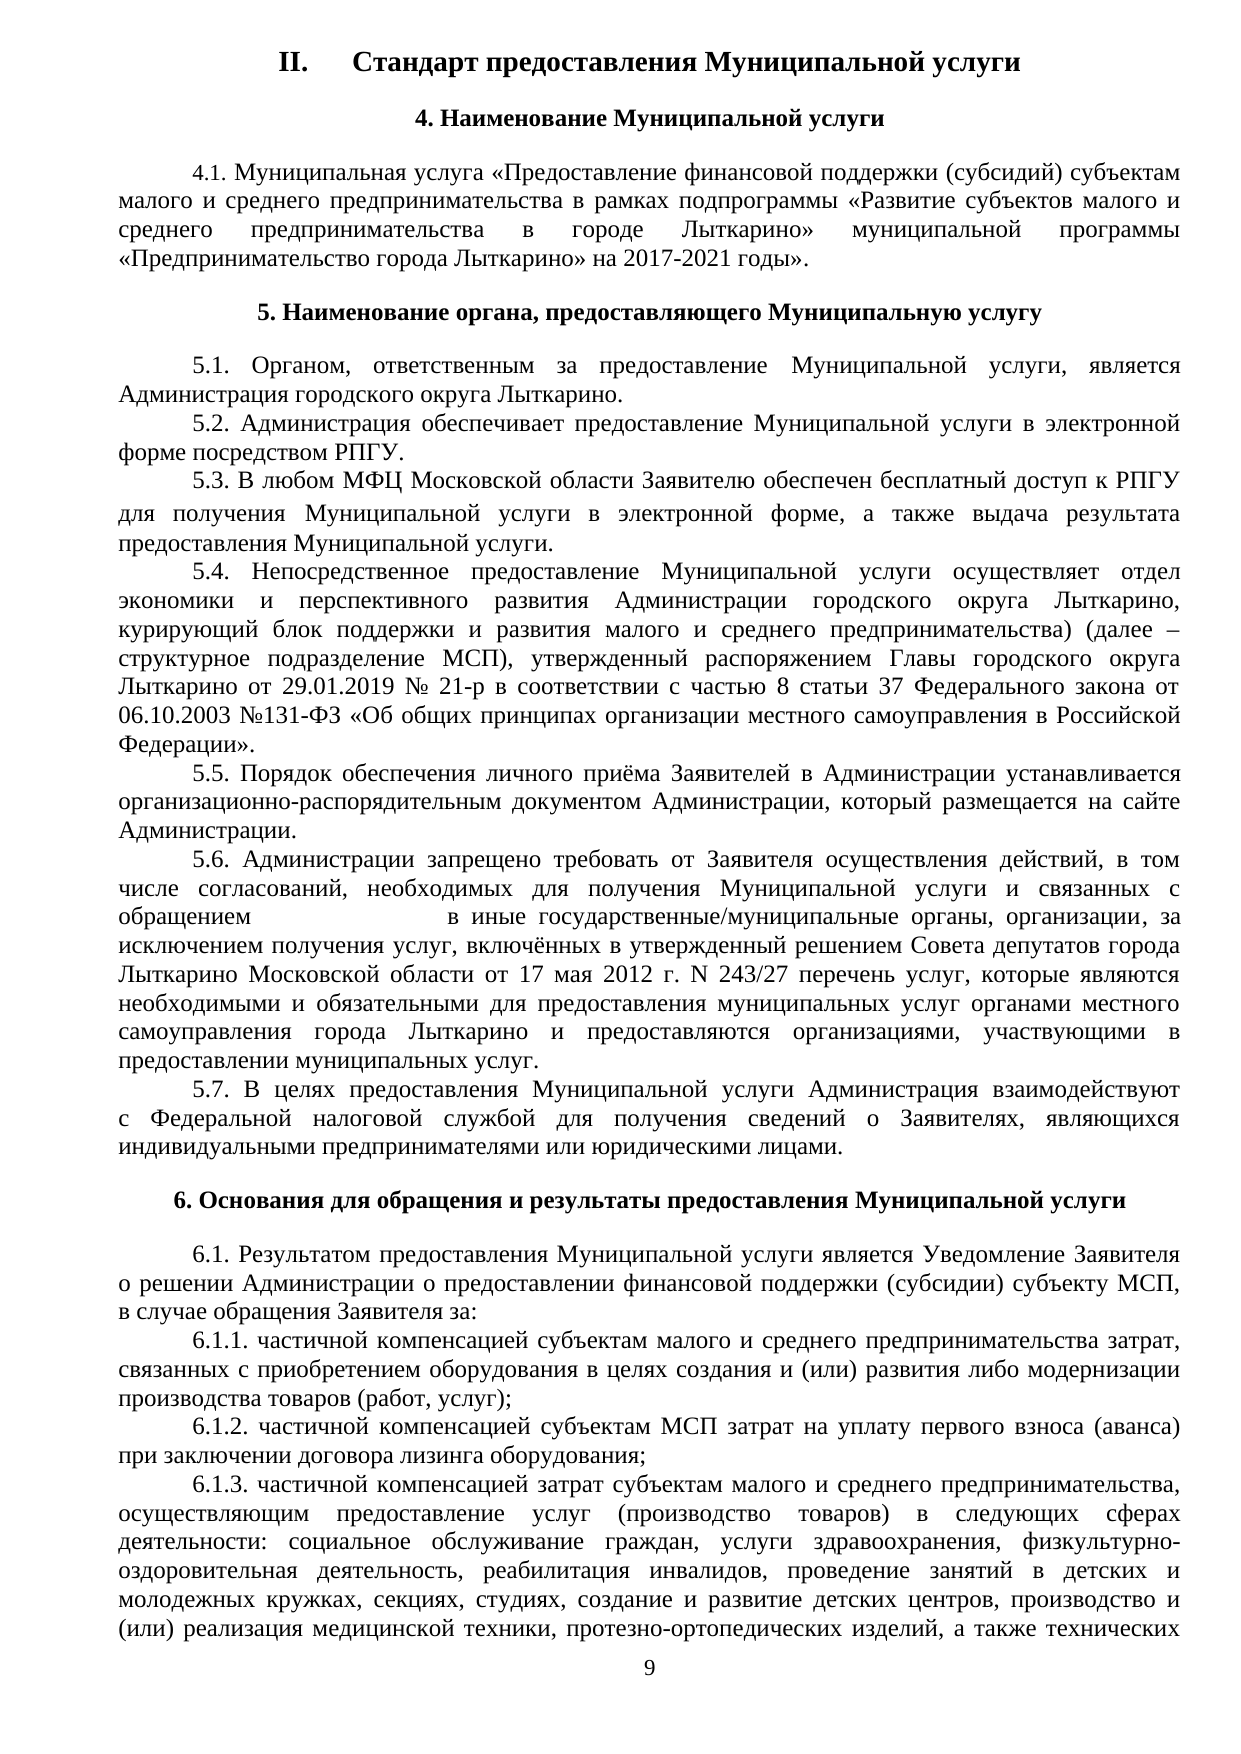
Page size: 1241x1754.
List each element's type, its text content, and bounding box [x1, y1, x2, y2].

text 6.1.2. частичной компенсацией субъектам МСП затрат на уплату первого взноса (аванса) при заключении договора лизинга оборудования; [118, 1411, 1181, 1469]
text Стандарт предоставления Муниципальной услуги [118, 44, 1181, 78]
text 5. Наименование органа, предоставляющего Муниципальную услугу [118, 297, 1181, 325]
text 4. Наименование Муниципальной услуги [118, 103, 1181, 132]
text 5.1. Органом, ответственным за предоставление Муниципальной услуги, является Администрация городского округа Лыткарино. [118, 350, 1181, 408]
text 5.7. В целях предоставления Муниципальной услуги Администрация взаимодействуют с Федеральной налоговой службой для получения сведений о Заявителях, являющихся индивидуальными предпринимателями или юридическими лицами. [118, 1074, 1181, 1160]
text 5.6. Администрации запрещено требовать от Заявителя осуществления действий, в том числе согласований, необходимых для получения Муниципальной услуги и связанных с обращением в иные государственные/муниципальные органы, организации, за исключением получения услуг, включённых в утвержденный решением Совета депутатов города Лыткарино Московской области от 17 мая 2012 г. N 243/27 перечень услуг, которые являются необходимыми и обязательными для предоставления муниципальных услуг органами местного самоуправления города Лыткарино и предоставляются организациями, участвующими в предоставлении муниципальных услуг. [118, 844, 1181, 1074]
text 5.3. В любом МФЦ Московской области Заявителю обеспечен бесплатный доступ к РПГУ для получения Муниципальной услуги в электронной форме, а также выдача результата предоставления Муниципальной услуги. [118, 465, 1181, 556]
text 6.1. Результатом предоставления Муниципальной услуги является Уведомление Заявителя о решении Администрации о предоставлении финансовой поддержки (субсидии) субъекту МСП, в случае обращения Заявителя за: [118, 1239, 1181, 1325]
text 5.2. Администрация обеспечивает предоставление Муниципальной услуги в электронной форме посредством РПГУ. [118, 408, 1181, 465]
text 5.4. Непосредственное предоставление Муниципальной услуги осуществляет отдел экономики и перспективного развития Администрации городского округа Лыткарино, курирующий блок поддержки и развития малого и среднего предпринимательства) (далее – структурное подразделение МСП), утвержденный распоряжением Главы городского округа Лыткарино от 29.01.2019 № 21-р в соответствии с частью 8 статьи 37 Федерального закона от 06.10.2003 №131-ФЗ «Об общих принципах организации местного самоуправления в Российской Федерации». [118, 556, 1181, 758]
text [118, 1469, 1181, 1641]
text 6.1.1. частичной компенсацией субъектам малого и среднего предпринимательства затрат, связанных с приобретением оборудования в целях создания и (или) развития либо модернизации производства товаров (работ, услуг); [118, 1325, 1181, 1411]
text 5.5. Порядок обеспечения личного приёма Заявителей в Администрации устанавливается организационно-распорядительным документом Администрации, который размещается на сайте Администрации. [118, 758, 1181, 844]
text 4.1. Муниципальная услуга «Предоставление финансовой поддержки (субсидий) субъектам малого и среднего предпринимательства в рамках подпрограммы «Развитие субъектов малого и среднего предпринимательства в городе Лыткарино» муниципальной программы «Предпринимательство города Лыткарино» на 2017-2021 годы». [118, 157, 1181, 272]
text 6. Основания для обращения и результаты предоставления Муниципальной услуги [118, 1185, 1181, 1214]
